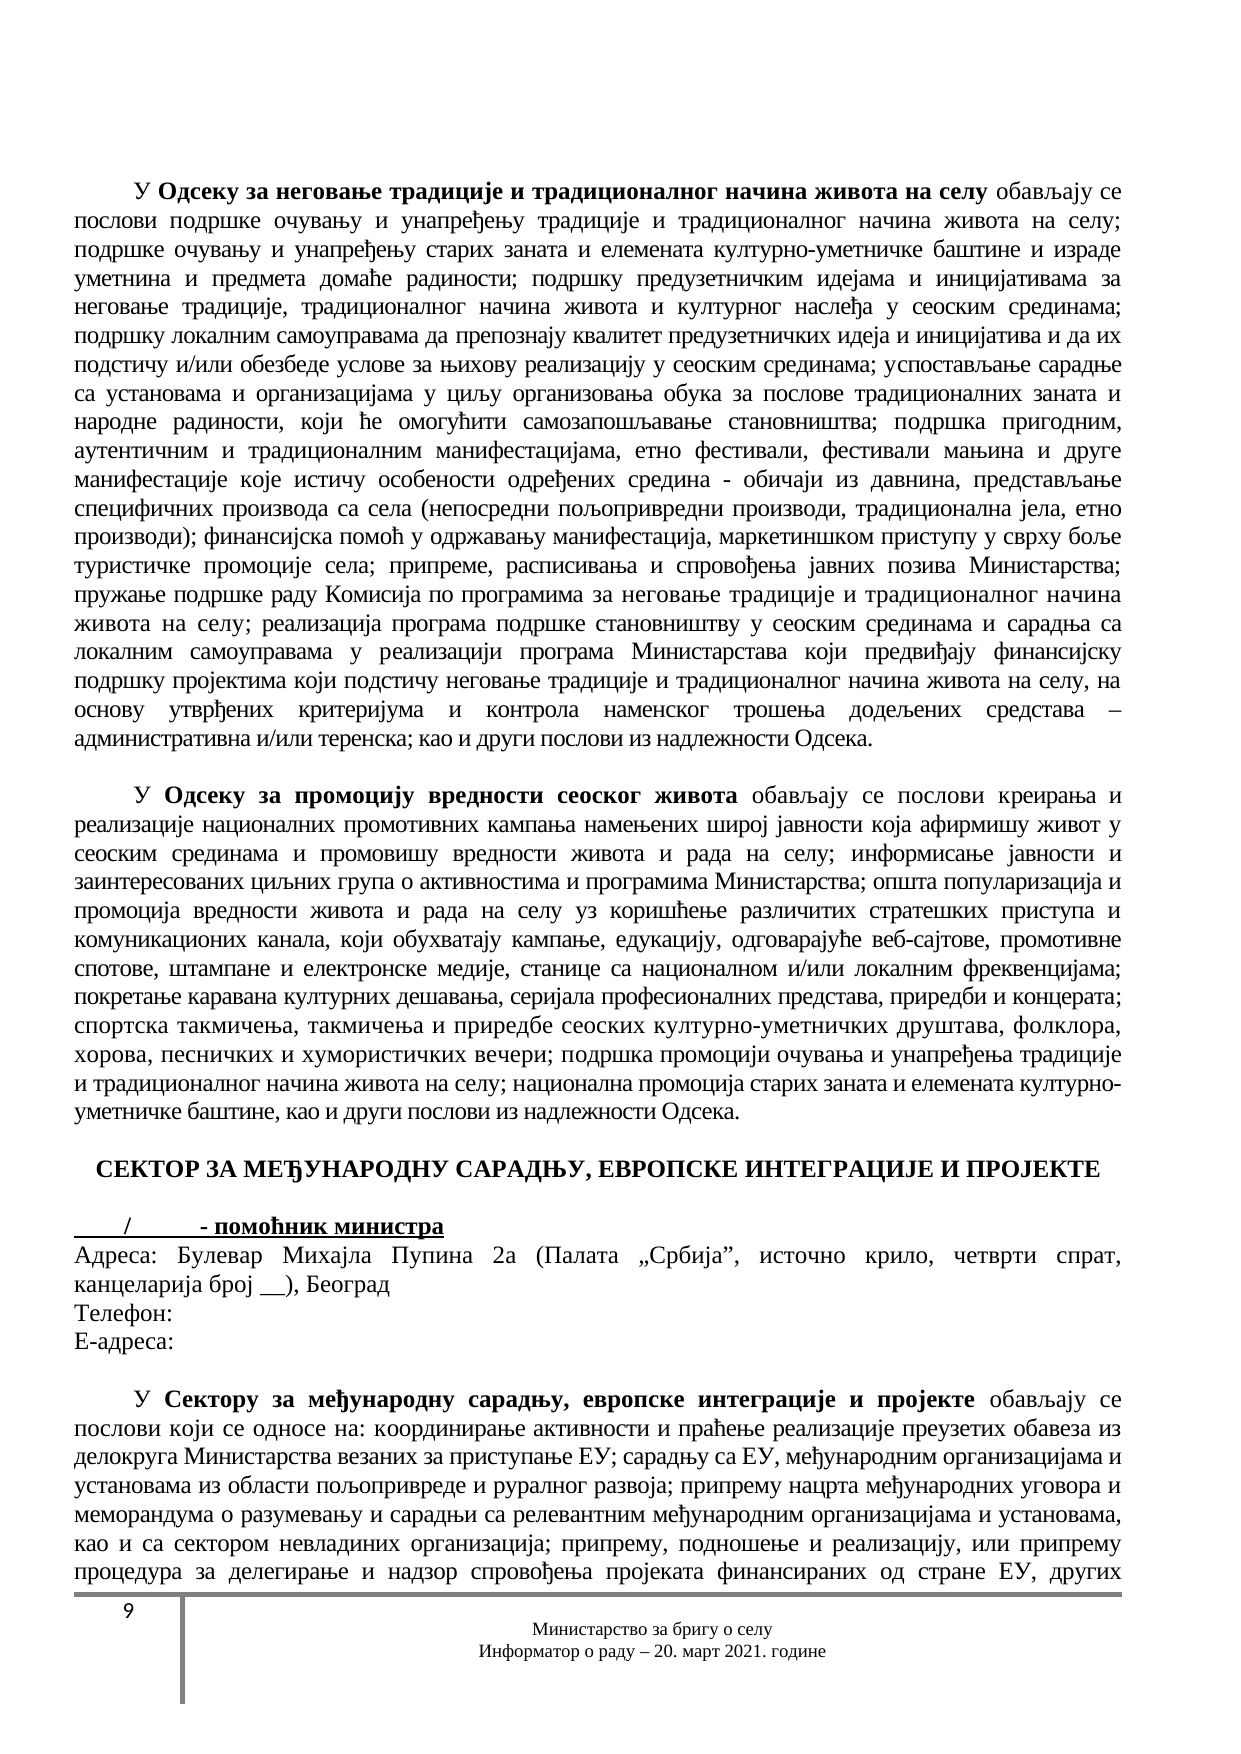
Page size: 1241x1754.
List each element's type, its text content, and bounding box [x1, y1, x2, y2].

text У Одсеку за промоцију вредности сеоског живота обављају се послови креирања и реализације националних промотивних кампања намењених широј јавности која афирмишу живот у сеоским срединама и промовишу вредности живота и рада на селу; информисање јавности и заинтересованих циљних група о активностима и програмима Министарства; oпшта популаризација и промоција вредности живота и рада на селу уз коришћење различитих стратешких приступа и комуникационих канала, који обухватају кампање, едукацију, одговарајуће веб-сајтове, промотивне спотове, штампане и електронске медије, станице са националном и/или локалним фреквенцијама; покретање каравана културних дешавања, серијала професионалних представа, приредби и концерата; спортска такмичења, такмичења и приредбе сеоских културно-уметничких друштава, фолклора, хорова, песничких и хумористичких вечери; подршка промоцији очувања и унапређења традиције и традиционалног начина живота на селу; национална промоција старих заната и елемената културно-уметничке баштине, као и други послови из надлежности Одсека. [74, 780, 1122, 1125]
text Адреса: Булевар Михаjла Пупина 2a (Палата „Србија”, источно крило, четврти спрат, канцеларија број __), Београд [74, 1240, 1122, 1298]
text / - помоћник министра [74, 1211, 1122, 1240]
text У Одсеку за неговање традиције и традиционалног начина живота на селу обављају се послови подршке очувању и унапређењу традиције и традиционалног начина живота на селу; подршке очувању и унапређењу старих заната и елемената културно-уметничке баштине и израде уметнина и предмета домаће радиности; подршку предузетничким идејама и иницијативама за неговање традиције, традиционалног начина живота и културног наслеђа у сеоским срединама; подршку локалним самоуправама да препознају квалитет предузетничких идеја и иницијатива и да их подстичу и/или обезбеде услове за њихову реализацију у сеоским срединама; успостављање сарадње са установама и организацијама у циљу организовања обука за послове традиционалних заната и народне радиности, који ће омогућити самозапошљавање становништва; подршка пригодним, аутентичним и традиционалним манифестацијама, етно фестивали, фестивали мањина и друге манифестације које истичу особености одређених средина - обичаји из давнина, представљање специфичних производа са села (непосредни пољопривредни производи, традиционална јела, етно производи); финансијска помоћ у одржавању манифестација, маркетиншком приступу у сврху боље туристичке промоције села; припреме, расписивања и спровођења јавних позива Министарства; пружање подршке раду Комисија по програмима за неговање традиције и традиционалног начина живота на селу; реализација програма подршке становништву у сеоским срединама и сарадња са локалним самоуправама у реализацији програма Министарстава који предвиђају финансијску подршку пројектима који подстичу неговање традиције и традиционалног начина живота на селу, на основу утврђених критеријума и контрола наменског трошења додељених средстава – административна и/или теренска; као и други послови из надлежности Одсека. [74, 176, 1122, 751]
text Телефон: [74, 1298, 1122, 1326]
text E-адреса: [74, 1326, 1122, 1355]
text СЕКТОР ЗА МЕЂУНАРОДНУ САРАДЊУ, ЕВРОПСКЕ ИНТЕГРАЦИЈЕ И ПРОЈЕКТЕ [74, 1154, 1122, 1183]
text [74, 1384, 1122, 1585]
